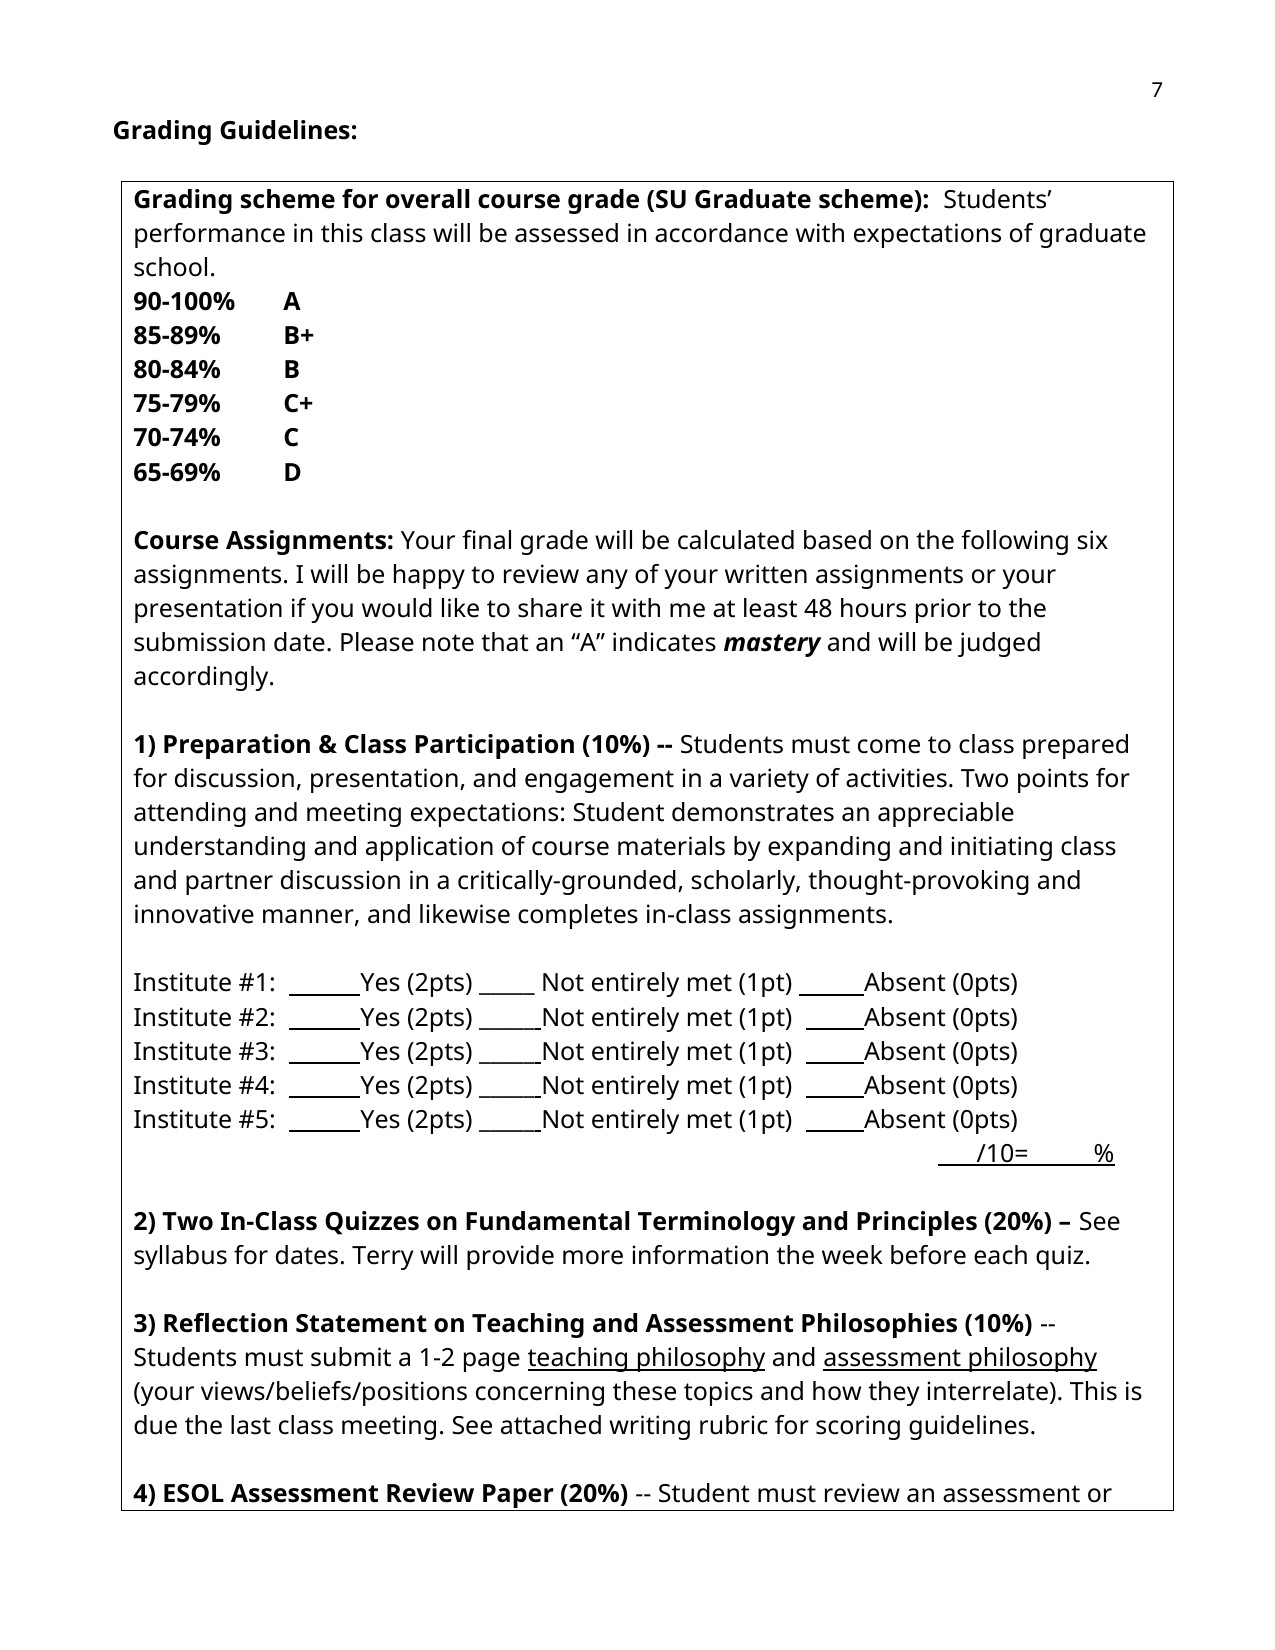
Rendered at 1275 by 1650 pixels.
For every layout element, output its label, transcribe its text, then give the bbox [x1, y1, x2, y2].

text Grading Guidelines: [112, 112, 1162, 147]
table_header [122, 182, 1173, 1510]
